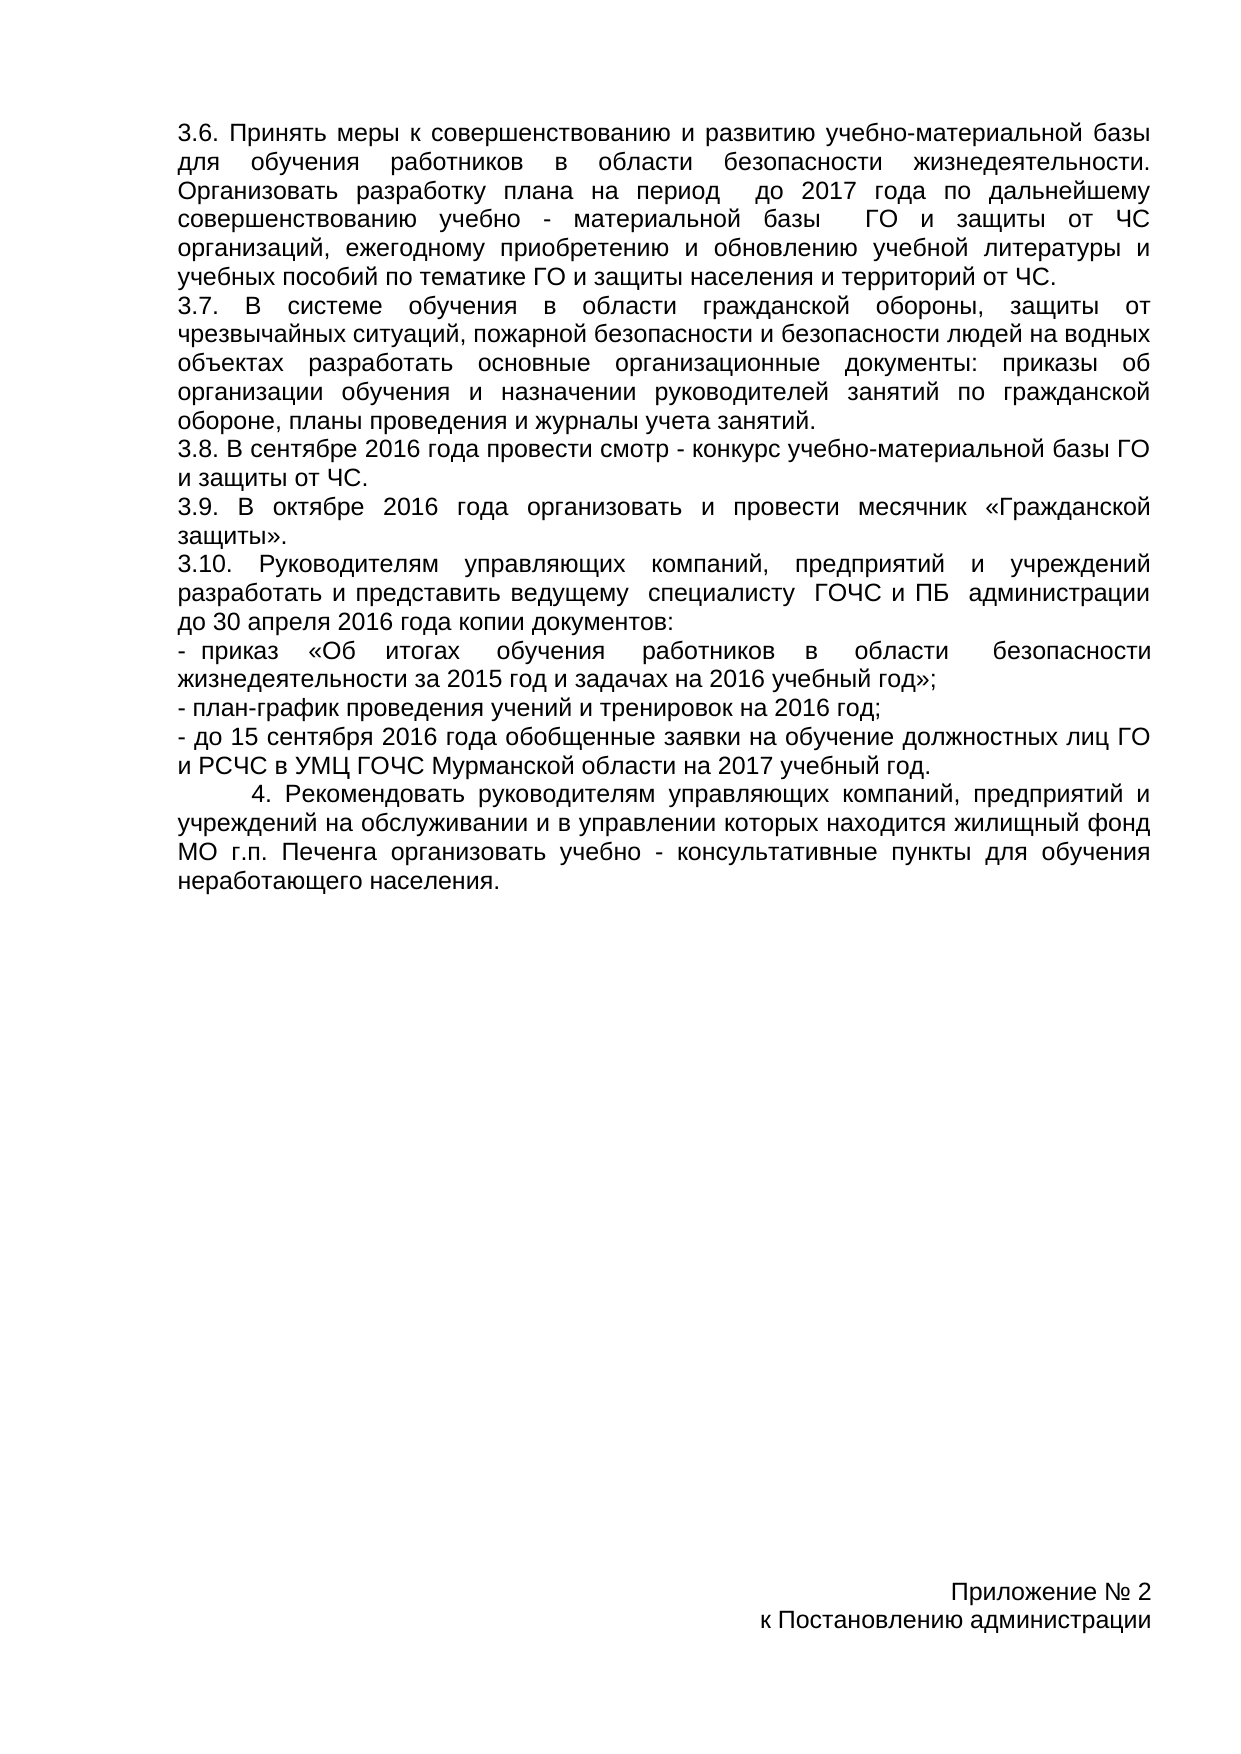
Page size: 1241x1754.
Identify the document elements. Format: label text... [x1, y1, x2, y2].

text 4. Рекомендовать руководителям управляющих компаний, предприятий и учреждений на обслуживании и в управлении которых находится жилищный фонд МО г.п. Печенга организовать учебно - консультативные пункты для обучения неработающего населения. [177, 779, 1152, 894]
text 3.8. В сентябре 2016 года провести смотр - конкурс учебно-материальной базы ГО и защиты от ЧС. [177, 434, 1152, 492]
text - до 15 сентября 2016 года обобщенные заявки на обучение должностных лиц ГО и РСЧС в УМЦ ГОЧС Мурманской области на 2017 учебный год. [177, 722, 1152, 779]
text 3.10. Руководителям управляющих компаний, предприятий и учреждений разработать и представить ведущему специалисту ГОЧС и ПБ администрации до 30 апреля 2016 года копии документов: [177, 549, 1152, 636]
text к Постановлению администрации [177, 1605, 1152, 1634]
text 3.7. В системе обучения в области гражданской обороны, защиты от чрезвычайных ситуаций, пожарной безопасности и безопасности людей на водных объектах разработать основные организационные документы: приказы об организации обучения и назначении руководителей занятий по гражданской обороне, планы проведения и журналы учета занятий. [177, 291, 1152, 434]
text Приложение № 2 [177, 1576, 1152, 1605]
text 3.9. В октябре 2016 года организовать и провести месячник «Гражданской защиты». [177, 492, 1152, 549]
text 3.6. Принять меры к совершенствованию и развитию учебно-материальной базы для обучения работников в области безопасности жизнедеятельности. Организовать разработку плана на период до 2017 года по дальнейшему совершенствованию учебно - материальной базы ГО и защиты от ЧС организаций, ежегодному приобретению и обновлению учебной литературы и учебных пособий по тематике ГО и защиты населения и территорий от ЧС. [177, 118, 1152, 291]
text - план-график проведения учений и тренировок на 2016 год; [177, 693, 1152, 722]
text - приказ «Об итогах обучения работников в области безопасности жизнедеятельности за 2015 год и задачах на 2016 учебный год»; [177, 636, 1152, 693]
